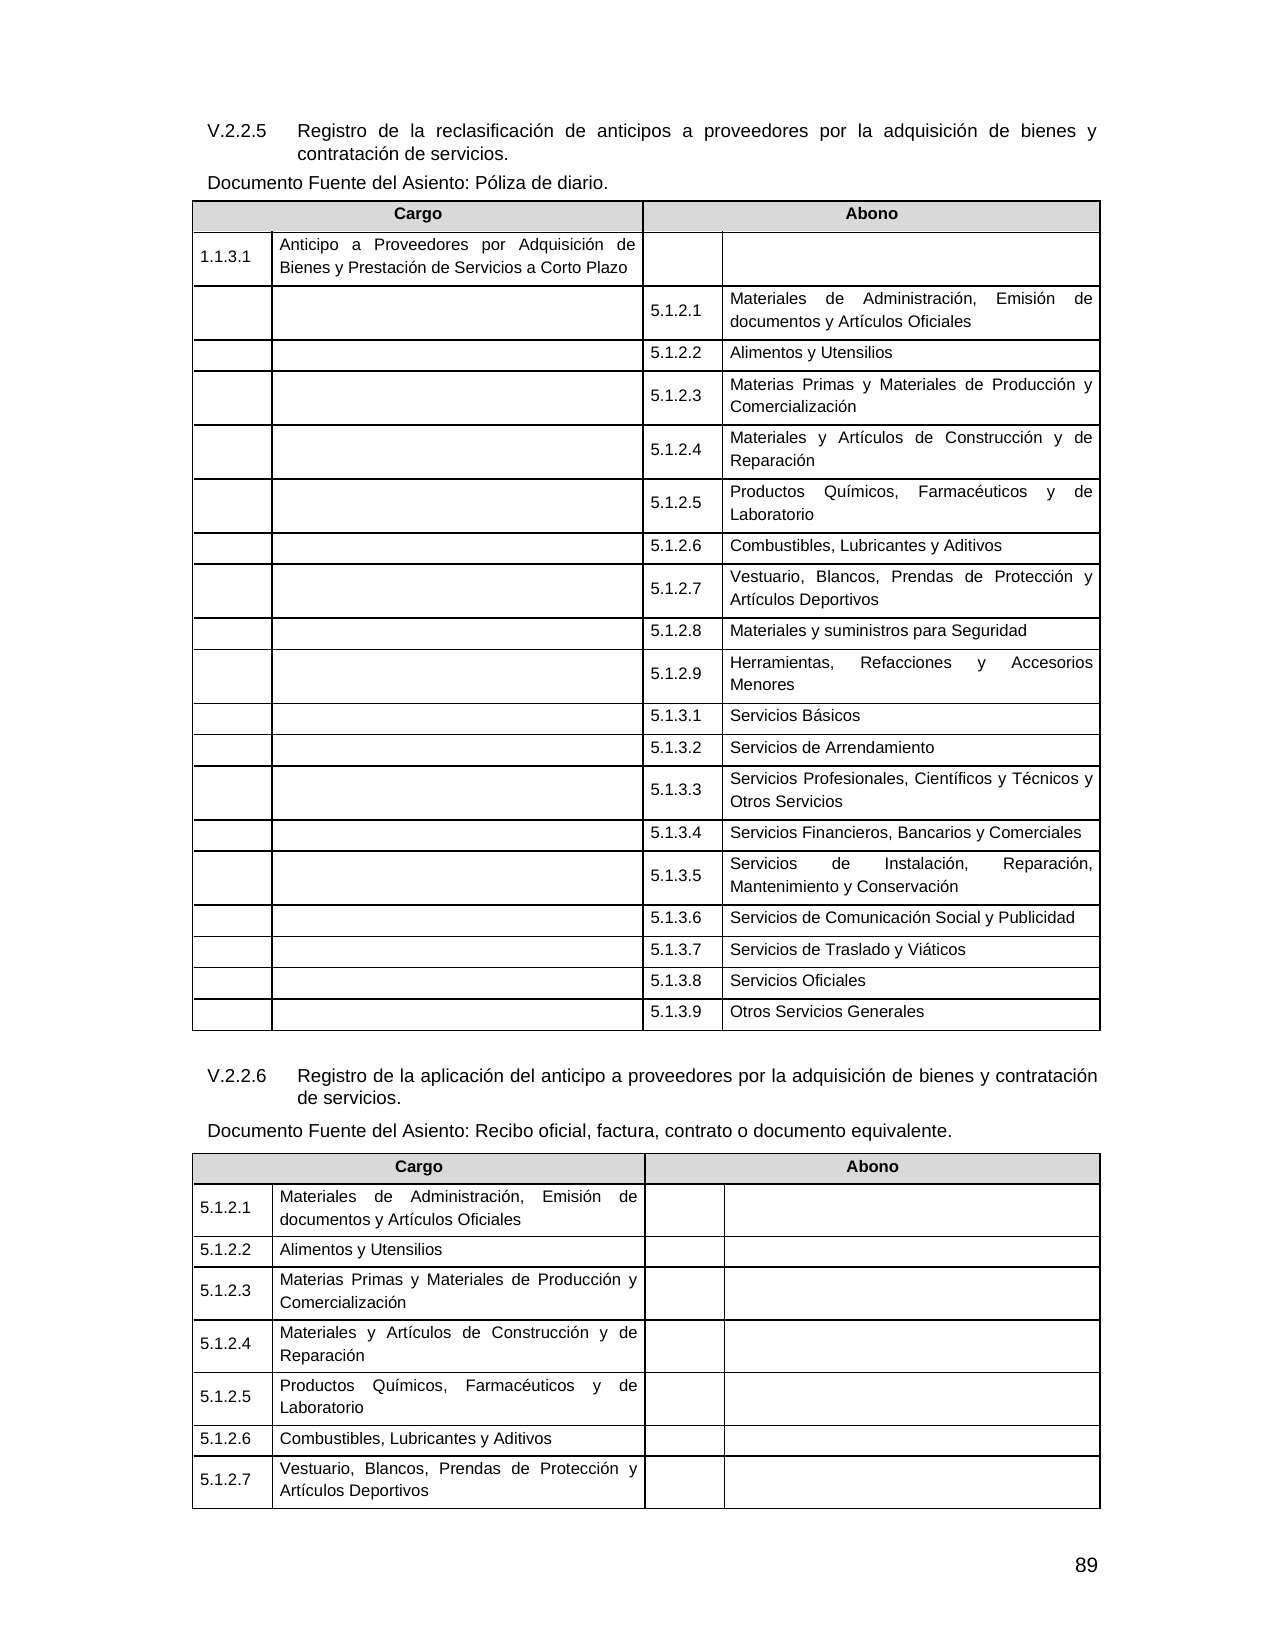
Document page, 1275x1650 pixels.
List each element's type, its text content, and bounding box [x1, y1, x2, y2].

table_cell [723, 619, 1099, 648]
text Documento Fuente del Asiento: Póliza de diario. [177, 171, 1098, 194]
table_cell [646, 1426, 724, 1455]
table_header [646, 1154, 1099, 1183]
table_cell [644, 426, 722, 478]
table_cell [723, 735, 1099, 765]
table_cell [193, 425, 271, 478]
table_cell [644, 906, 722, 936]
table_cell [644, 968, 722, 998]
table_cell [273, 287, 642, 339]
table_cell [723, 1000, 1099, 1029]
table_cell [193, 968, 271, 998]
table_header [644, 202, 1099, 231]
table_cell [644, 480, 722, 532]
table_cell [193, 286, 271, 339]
text V.2.2.6 Registro de la aplicación del anticipo a proveedores por la adquisición de bienes y contratación de servicios. [207, 1064, 1098, 1109]
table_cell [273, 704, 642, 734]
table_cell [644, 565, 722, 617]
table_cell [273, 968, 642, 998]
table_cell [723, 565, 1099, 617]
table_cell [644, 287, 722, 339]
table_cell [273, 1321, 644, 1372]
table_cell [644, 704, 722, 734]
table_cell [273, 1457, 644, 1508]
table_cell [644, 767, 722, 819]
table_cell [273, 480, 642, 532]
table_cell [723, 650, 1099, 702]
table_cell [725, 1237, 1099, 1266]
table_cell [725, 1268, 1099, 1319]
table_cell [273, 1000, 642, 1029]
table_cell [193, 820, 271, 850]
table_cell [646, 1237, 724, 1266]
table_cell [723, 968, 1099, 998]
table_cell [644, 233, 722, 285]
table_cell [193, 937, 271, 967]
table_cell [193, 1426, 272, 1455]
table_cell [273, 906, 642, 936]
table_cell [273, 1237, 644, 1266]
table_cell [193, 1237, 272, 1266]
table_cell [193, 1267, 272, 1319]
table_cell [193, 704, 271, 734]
text Documento Fuente del Asiento: Recibo oficial, factura, contrato o documento equivalente. [177, 1120, 1098, 1142]
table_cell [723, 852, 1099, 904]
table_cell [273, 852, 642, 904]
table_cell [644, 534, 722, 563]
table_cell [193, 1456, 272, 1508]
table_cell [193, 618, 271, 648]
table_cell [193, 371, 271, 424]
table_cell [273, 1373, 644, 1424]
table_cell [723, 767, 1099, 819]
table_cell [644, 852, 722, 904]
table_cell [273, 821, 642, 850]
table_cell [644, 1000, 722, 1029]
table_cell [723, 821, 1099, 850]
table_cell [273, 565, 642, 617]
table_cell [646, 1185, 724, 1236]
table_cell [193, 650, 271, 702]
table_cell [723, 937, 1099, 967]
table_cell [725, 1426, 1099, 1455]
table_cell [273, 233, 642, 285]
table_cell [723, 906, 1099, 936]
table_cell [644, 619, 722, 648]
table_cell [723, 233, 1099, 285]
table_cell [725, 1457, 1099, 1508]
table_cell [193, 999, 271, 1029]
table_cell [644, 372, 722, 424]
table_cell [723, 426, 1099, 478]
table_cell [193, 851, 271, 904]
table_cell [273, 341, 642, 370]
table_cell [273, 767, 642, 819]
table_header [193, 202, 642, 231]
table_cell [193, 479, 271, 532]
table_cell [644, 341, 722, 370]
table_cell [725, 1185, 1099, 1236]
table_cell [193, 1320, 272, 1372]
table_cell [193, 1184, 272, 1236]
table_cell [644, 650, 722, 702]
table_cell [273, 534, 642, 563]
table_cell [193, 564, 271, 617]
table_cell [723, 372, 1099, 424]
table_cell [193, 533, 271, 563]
text V.2.2.5 Registro de la reclasificación de anticipos a proveedores por la adquisición de bienes y contratación de servicios. [207, 120, 1098, 165]
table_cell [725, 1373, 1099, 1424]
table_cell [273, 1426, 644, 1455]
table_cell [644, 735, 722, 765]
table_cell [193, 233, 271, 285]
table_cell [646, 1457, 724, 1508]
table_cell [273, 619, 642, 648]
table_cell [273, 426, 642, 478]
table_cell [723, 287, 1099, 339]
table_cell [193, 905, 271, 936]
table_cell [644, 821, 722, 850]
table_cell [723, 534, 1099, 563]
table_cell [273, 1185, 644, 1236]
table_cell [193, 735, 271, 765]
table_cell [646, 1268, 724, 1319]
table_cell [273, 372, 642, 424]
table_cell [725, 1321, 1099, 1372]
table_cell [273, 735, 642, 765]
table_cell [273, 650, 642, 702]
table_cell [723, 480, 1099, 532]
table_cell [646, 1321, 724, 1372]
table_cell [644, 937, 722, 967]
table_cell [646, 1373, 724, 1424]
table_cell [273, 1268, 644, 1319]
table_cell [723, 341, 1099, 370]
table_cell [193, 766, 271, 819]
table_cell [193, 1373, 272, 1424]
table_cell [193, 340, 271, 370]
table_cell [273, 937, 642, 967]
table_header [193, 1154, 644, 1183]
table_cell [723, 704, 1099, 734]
